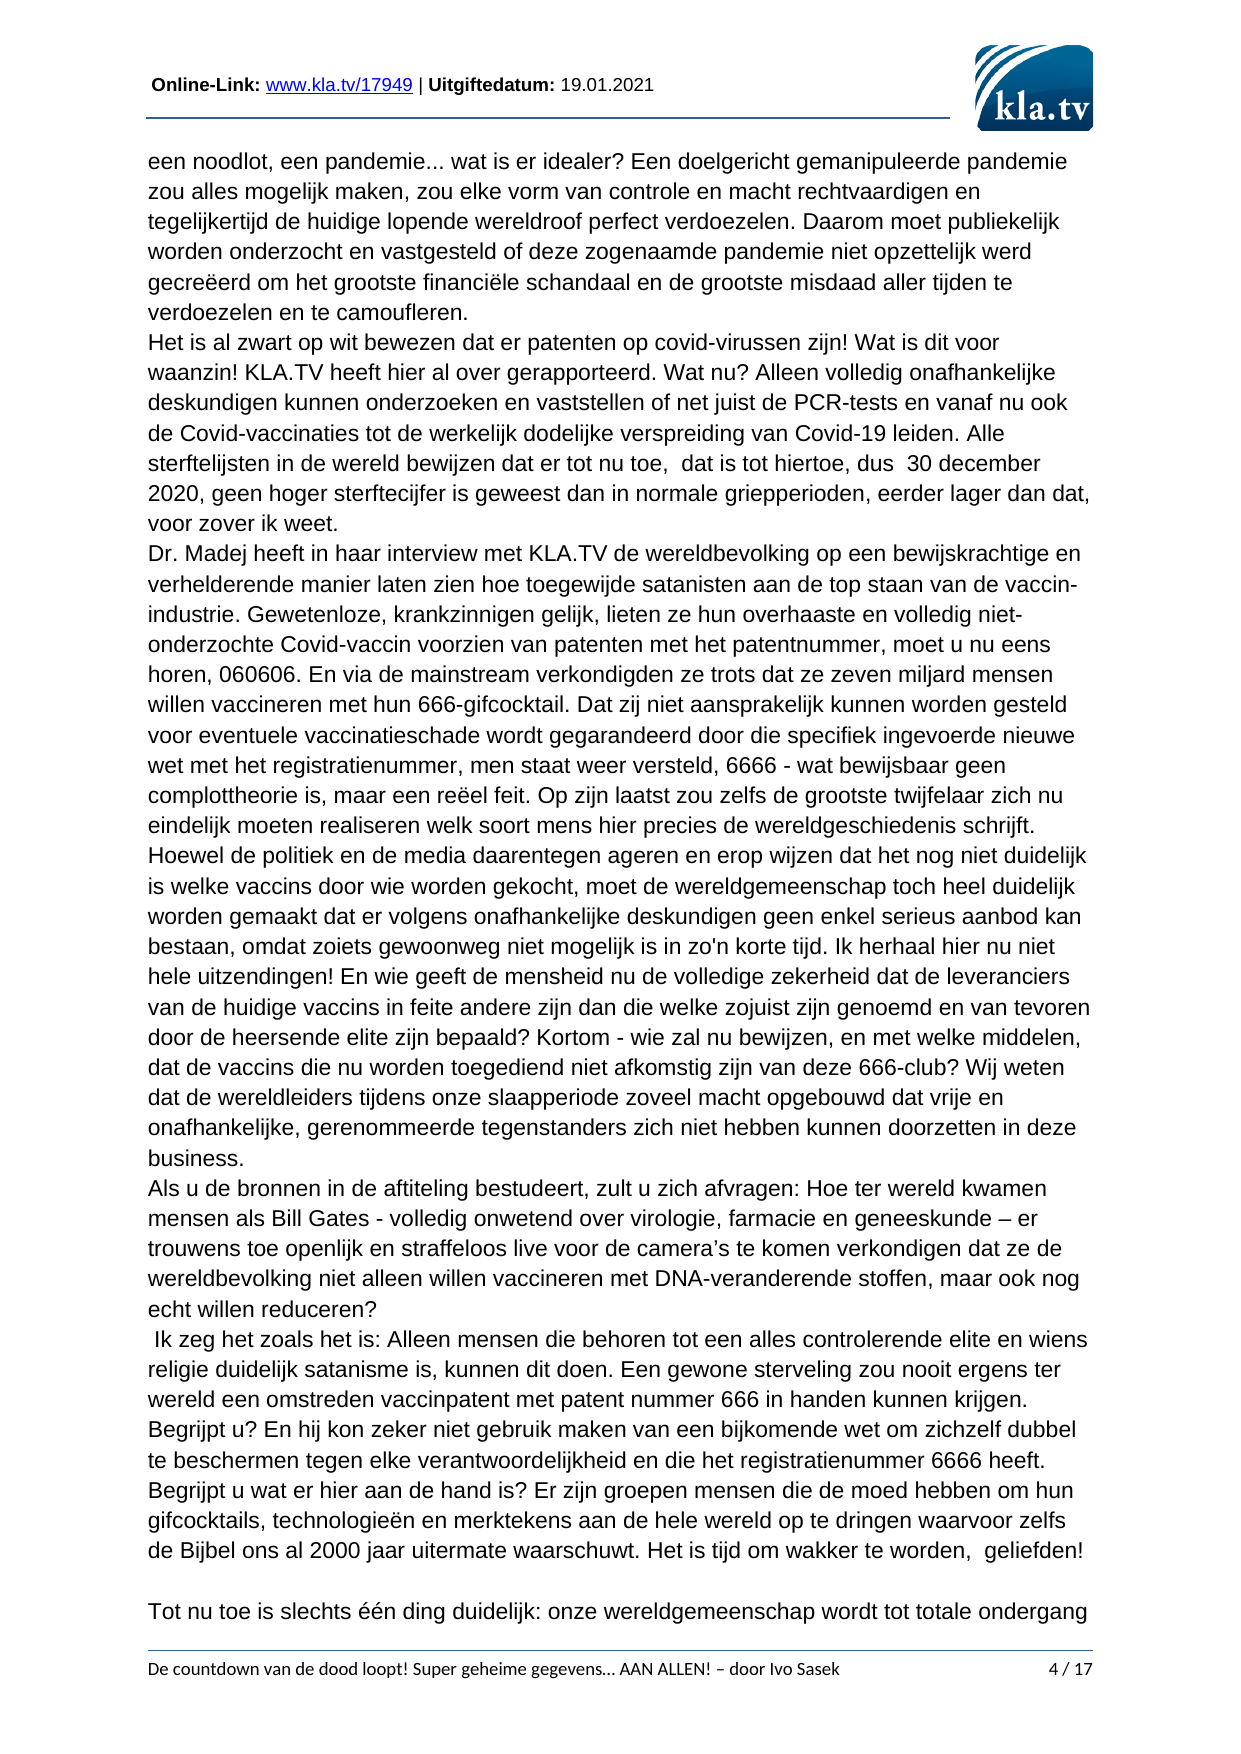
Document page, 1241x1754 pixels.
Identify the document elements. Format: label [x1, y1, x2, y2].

text [148, 148, 1093, 1624]
